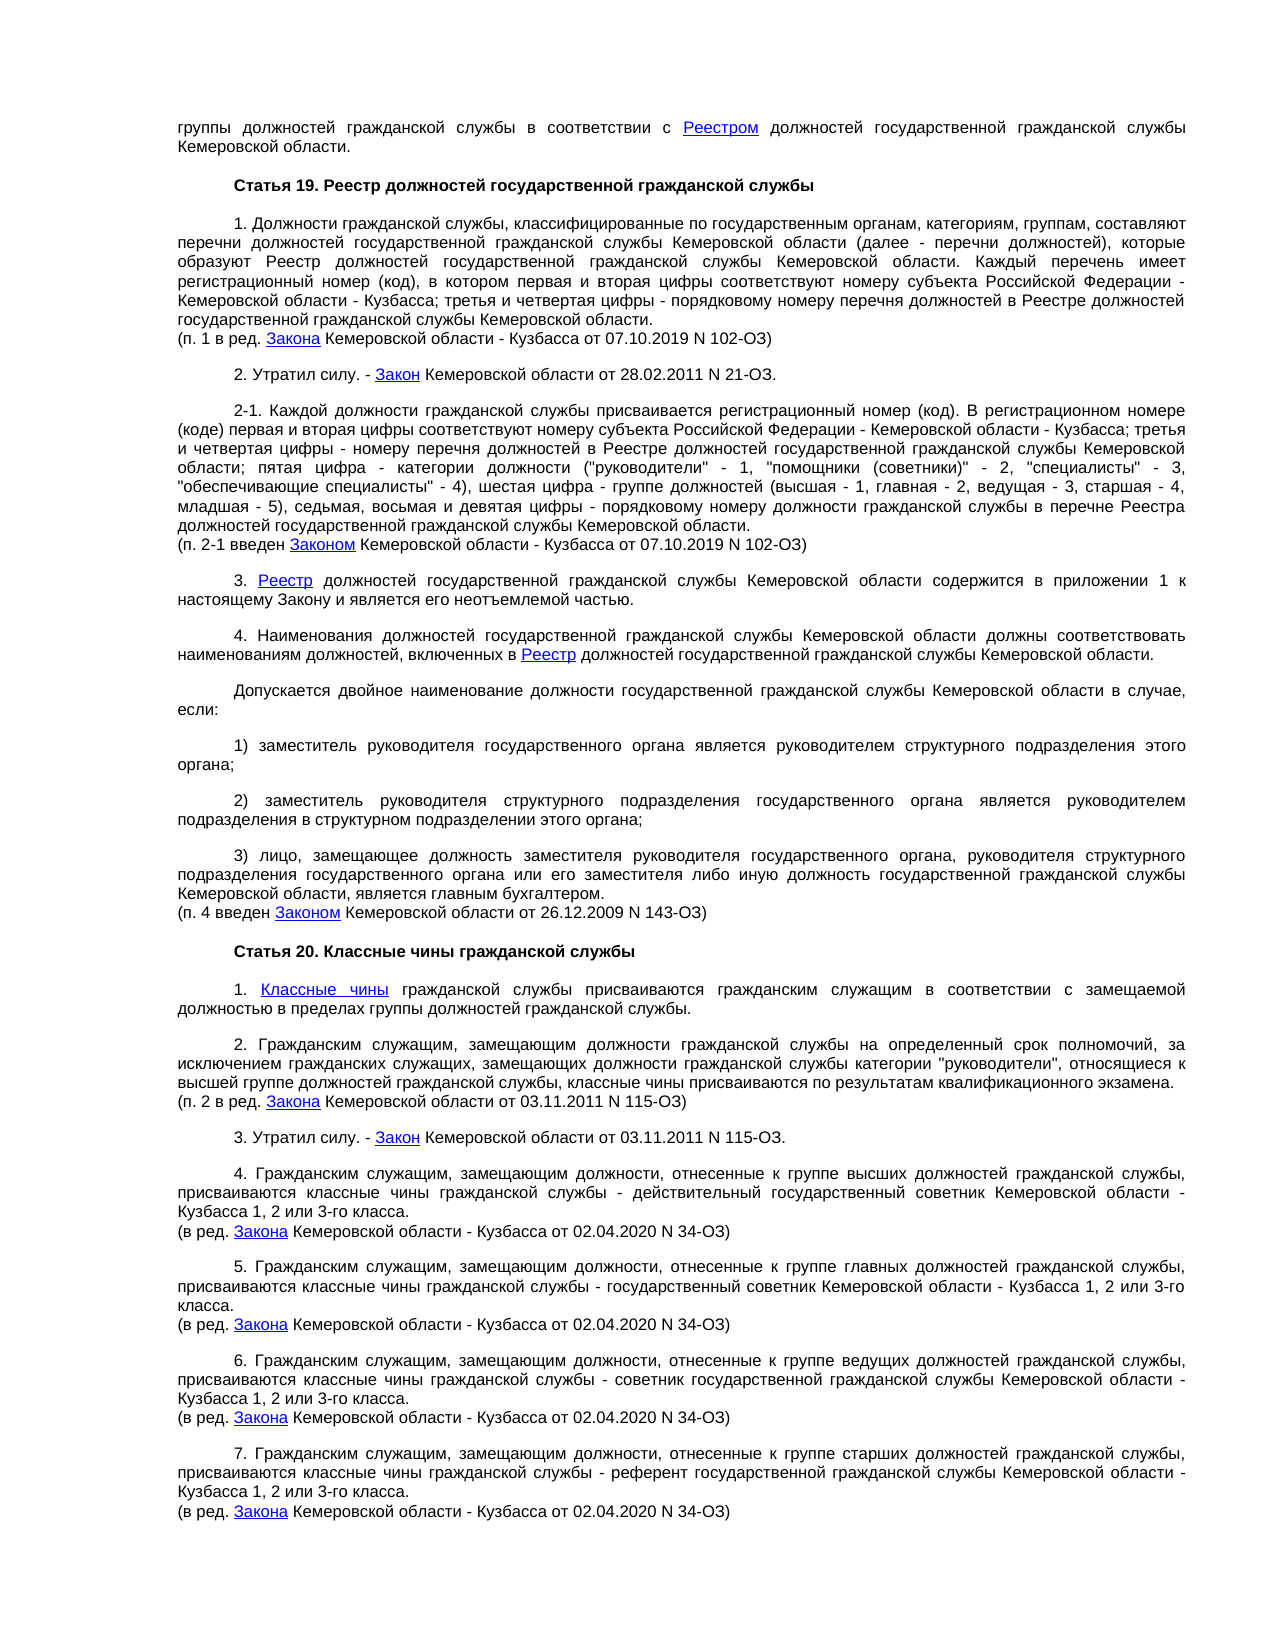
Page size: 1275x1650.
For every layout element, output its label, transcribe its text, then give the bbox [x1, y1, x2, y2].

text Статья 19. Реестр должностей государственной гражданской службы [177, 176, 1186, 195]
text Допускается двойное наименование должности государственной гражданской службы Кемеровской области в случае, если: [177, 681, 1186, 719]
text (п. 2-1 введен Законом Кемеровской области - Кузбасса от 07.10.2019 N 102-ОЗ) [177, 535, 1186, 554]
text (п. 4 введен Законом Кемеровской области от 26.12.2009 N 143-ОЗ) [177, 903, 1186, 922]
text 4. Гражданским служащим, замещающим должности, отнесенные к группе высших должностей гражданской службы, присваиваются классные чины гражданской службы - действительный государственный советник Кемеровской области - Кузбасса 1, 2 или 3-го класса. [177, 1164, 1186, 1221]
text 2. Утратил силу. - Закон Кемеровской области от 28.02.2011 N 21-ОЗ. [177, 365, 1186, 384]
text 1. Должности гражданской службы, классифицированные по государственным органам, категориям, группам, составляют перечни должностей государственной гражданской службы Кемеровской области (далее - перечни должностей), которые образуют Реестр должностей государственной гражданской службы Кемеровской области. Каждый перечень имеет регистрационный номер (код), в котором первая и вторая цифры соответствуют номеру субъекта Российской Федерации - Кемеровской области - Кузбасса; третья и четвертая цифры - порядковому номеру перечня должностей в Реестре должностей государственной гражданской службы Кемеровской области. [177, 214, 1186, 329]
text (в ред. Закона Кемеровской области - Кузбасса от 02.04.2020 N 34-ОЗ) [177, 1315, 1186, 1334]
text 2-1. Каждой должности гражданской службы присваивается регистрационный номер (код). В регистрационном номере (коде) первая и вторая цифры соответствуют номеру субъекта Российской Федерации - Кемеровской области - Кузбасса; третья и четвертая цифры - номеру перечня должностей в Реестре должностей государственной гражданской службы Кемеровской области; пятая цифра - категории должности ("руководители" - 1, "помощники (советники)" - 2, "специалисты" - 3, "обеспечивающие специалисты" - 4), шестая цифра - группе должностей (высшая - 1, главная - 2, ведущая - 3, старшая - 4, младшая - 5), седьмая, восьмая и девятая цифры - порядковому номеру должности гражданской службы в перечне Реестра должностей государственной гражданской службы Кемеровской области. [177, 401, 1186, 535]
text 3) лицо, замещающее должность заместителя руководителя государственного органа, руководителя структурного подразделения государственного органа или его заместителя либо иную должность государственной гражданской службы Кемеровской области, является главным бухгалтером. [177, 846, 1186, 903]
text 2) заместитель руководителя структурного подразделения государственного органа является руководителем подразделения в структурном подразделении этого органа; [177, 791, 1186, 829]
text (в ред. Закона Кемеровской области - Кузбасса от 02.04.2020 N 34-ОЗ) [177, 1501, 1186, 1521]
text 2. Гражданским служащим, замещающим должности гражданской службы на определенный срок полномочий, за исключением гражданских служащих, замещающих должности гражданской службы категории "руководители", относящиеся к высшей группе должностей гражданской службы, классные чины присваиваются по результатам квалификационного экзамена. [177, 1035, 1186, 1092]
text (в ред. Закона Кемеровской области - Кузбасса от 02.04.2020 N 34-ОЗ) [177, 1408, 1186, 1427]
text 5. Гражданским служащим, замещающим должности, отнесенные к группе главных должностей гражданской службы, присваиваются классные чины гражданской службы - государственный советник Кемеровской области - Кузбасса 1, 2 или 3-го класса. [177, 1257, 1186, 1315]
text (п. 2 в ред. Закона Кемеровской области от 03.11.2011 N 115-ОЗ) [177, 1092, 1186, 1111]
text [177, 118, 1186, 156]
text 1) заместитель руководителя государственного органа является руководителем структурного подразделения этого органа; [177, 736, 1186, 774]
text 6. Гражданским служащим, замещающим должности, отнесенные к группе ведущих должностей гражданской службы, присваиваются классные чины гражданской службы - советник государственной гражданской службы Кемеровской области - Кузбасса 1, 2 или 3-го класса. [177, 1351, 1186, 1408]
text 1. Классные чины гражданской службы присваиваются гражданским служащим в соответствии с замещаемой должностью в пределах группы должностей гражданской службы. [177, 980, 1186, 1018]
text Статья 20. Классные чины гражданской службы [177, 941, 1186, 961]
text (в ред. Закона Кемеровской области - Кузбасса от 02.04.2020 N 34-ОЗ) [177, 1221, 1186, 1241]
text 4. Наименования должностей государственной гражданской службы Кемеровской области должны соответствовать наименованиям должностей, включенных в Реестр должностей государственной гражданской службы Кемеровской области. [177, 626, 1186, 664]
text (п. 1 в ред. Закона Кемеровской области - Кузбасса от 07.10.2019 N 102-ОЗ) [177, 329, 1186, 348]
text 3. Утратил силу. - Закон Кемеровской области от 03.11.2011 N 115-ОЗ. [177, 1128, 1186, 1147]
text 3. Реестр должностей государственной гражданской службы Кемеровской области содержится в приложении 1 к настоящему Закону и является его неотъемлемой частью. [177, 571, 1186, 609]
text 7. Гражданским служащим, замещающим должности, отнесенные к группе старших должностей гражданской службы, присваиваются классные чины гражданской службы - референт государственной гражданской службы Кемеровской области - Кузбасса 1, 2 или 3-го класса. [177, 1444, 1186, 1501]
